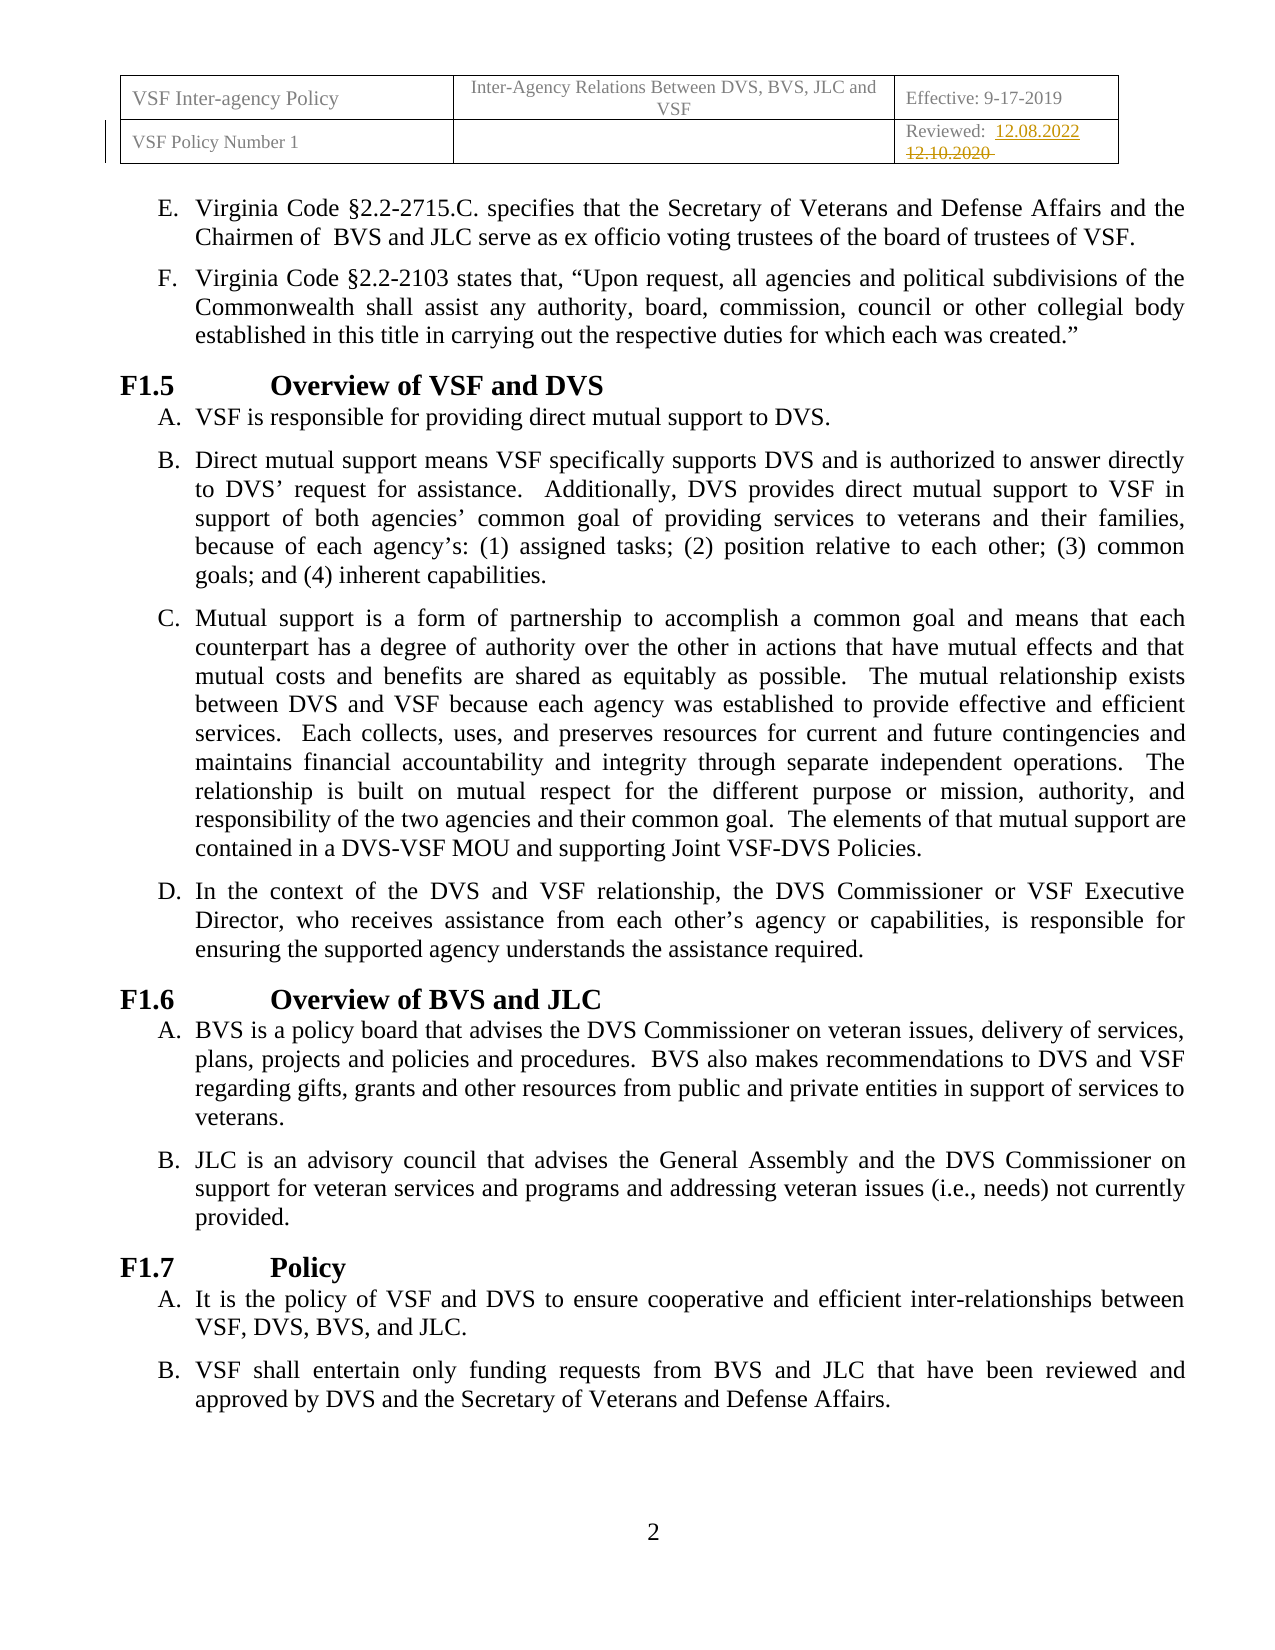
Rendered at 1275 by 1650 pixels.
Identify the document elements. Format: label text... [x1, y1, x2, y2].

list VSF is responsible for providing direct mutual support to DVS. [157, 402, 1186, 431]
text F1.7 Policy [120, 1250, 1186, 1284]
list JLC is an advisory council that advises the General Assembly and the DVS Commissioner on support for veteran services and programs and addressing veteran issues (i.e., needs) not currently provided. [157, 1145, 1186, 1231]
list In the context of the DVS and VSF relationship, the DVS Commissioner or VSF Executive Director, who receives assistance from each other’s agency or capabilities, is responsible for ensuring the supported agency understands the assistance required. [157, 876, 1186, 963]
list It is the policy of VSF and DVS to ensure cooperative and efficient inter-relationships between VSF, DVS, BVS, and JLC. [157, 1284, 1186, 1341]
list VSF shall entertain only funding requests from BVS and JLC that have been reviewed and approved by DVS and the Secretary of Veterans and Defense Affairs. [157, 1356, 1186, 1413]
list Mutual support is a form of partnership to accomplish a common goal and means that each counterpart has a degree of authority over the other in actions that have mutual effects and that mutual costs and benefits are shared as equitably as possible. The mutual relationship exists between DVS and VSF because each agency was established to provide effective and efficient services. Each collects, uses, and preserves resources for current and future contingencies and maintains financial accountability and integrity through separate independent operations. The relationship is built on mutual respect for the different purpose or mission, authority, and responsibility of the two agencies and their common goal. The elements of that mutual support are contained in a DVS-VSF MOU and supporting Joint VSF-DVS Policies. [157, 603, 1186, 862]
list Virginia Code §2.2-2715.C. specifies that the Secretary of Veterans and Defense Affairs and the Chairmen of BVS and JLC serve as ex officio voting trustees of the board of trustees of VSF. [157, 193, 1186, 251]
text F1.6 Overview of BVS and JLC [120, 982, 1186, 1015]
list Direct mutual support means VSF specifically supports DVS and is authorized to answer directly to DVS’ request for assistance. Additionally, DVS provides direct mutual support to VSF in support of both agencies’ common goal of providing services to veterans and their families, because of each agency’s: (1) assigned tasks; (2) position relative to each other; (3) common goals; and (4) inherent capabilities. [157, 445, 1186, 589]
list BVS is a policy board that advises the DVS Commissioner on veteran issues, delivery of services, plans, projects and policies and procedures. BVS also makes recommendations to DVS and VSF regarding gifts, grants and other resources from public and private entities in support of services to veterans. [157, 1015, 1186, 1130]
text F1.5 Overview of VSF and DVS [120, 368, 1186, 402]
list Virginia Code §2.2-2103 states that, “Upon request, all agencies and political subdivisions of the Commonwealth shall assist any authority, board, commission, council or other collegial body established in this title in carrying out the respective duties for which each was created.” [157, 263, 1186, 349]
